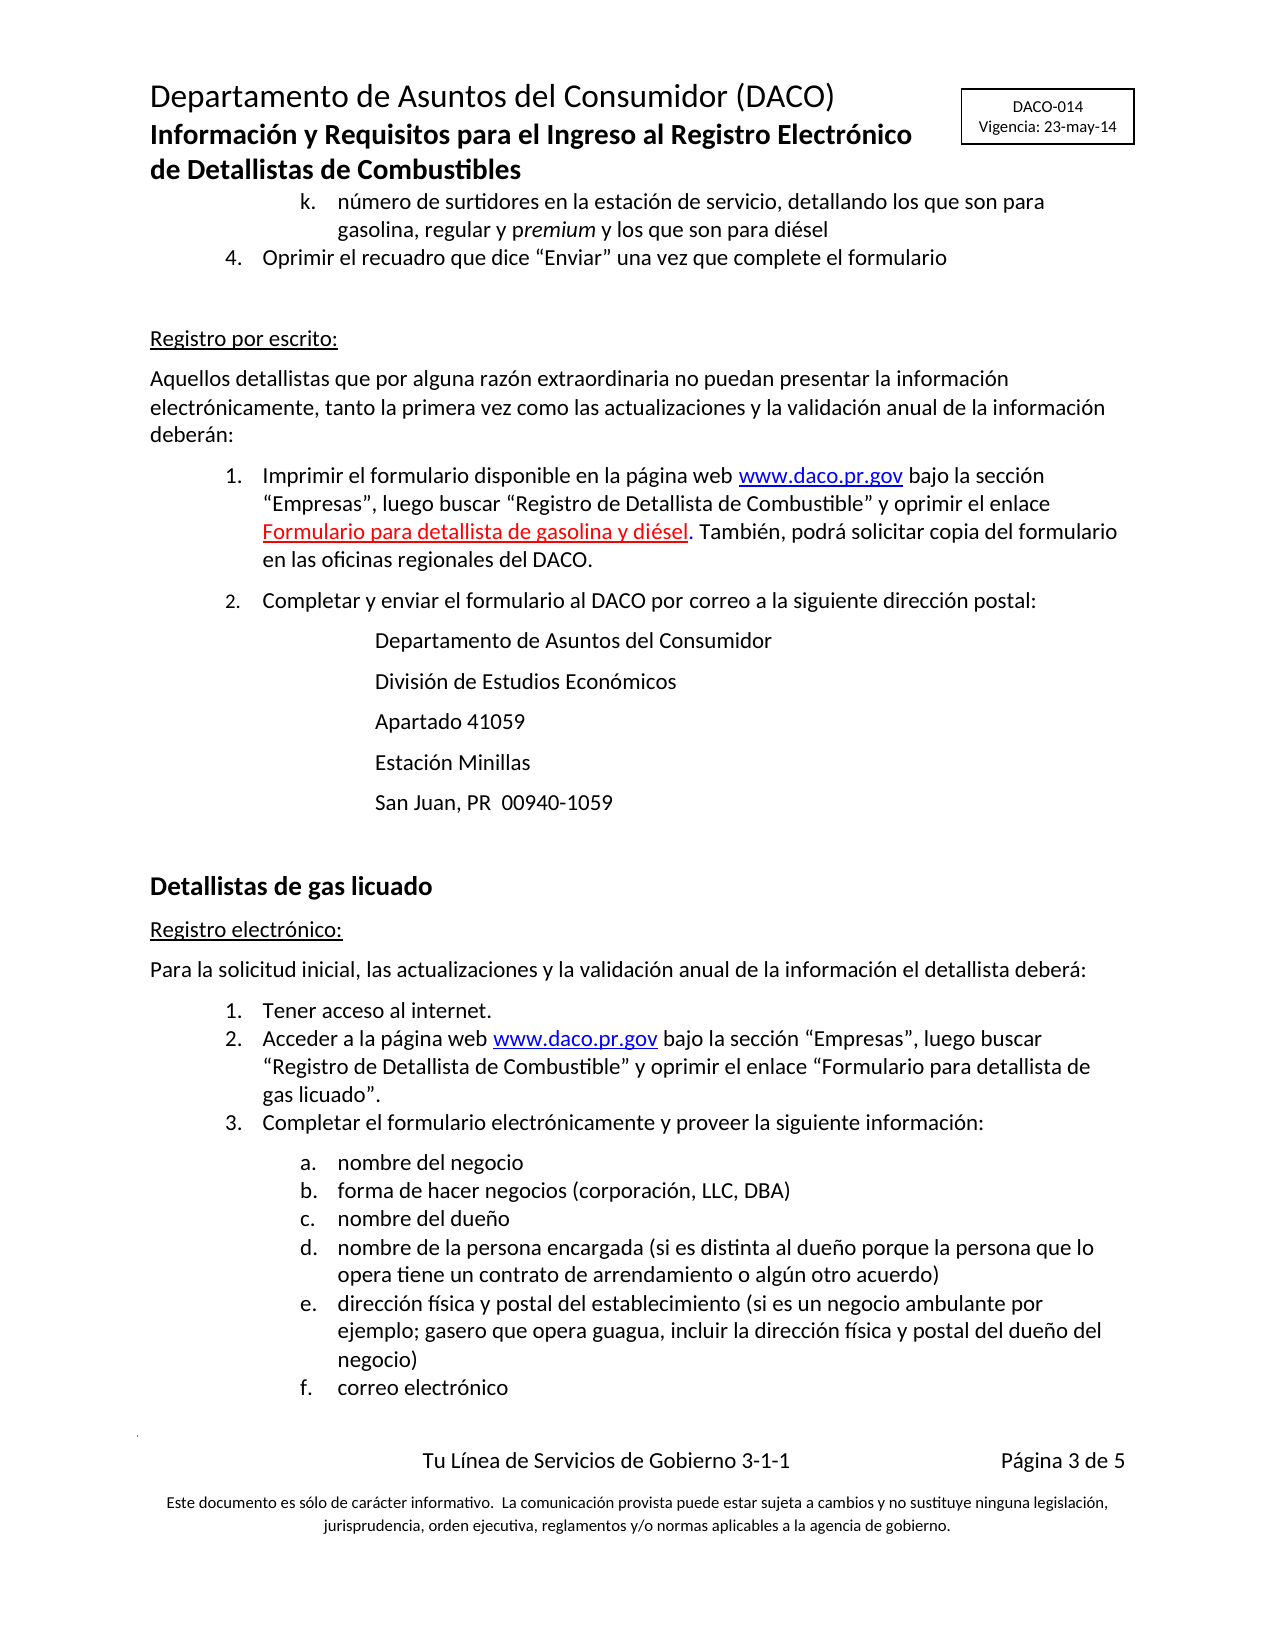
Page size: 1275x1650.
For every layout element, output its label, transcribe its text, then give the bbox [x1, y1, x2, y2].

list Tener acceso al internet. [225, 996, 1125, 1024]
list correo electrónico [300, 1373, 1125, 1401]
text Registro electrónico: [150, 915, 1125, 943]
list Oprimir el recuadro que dice “Enviar” una vez que complete el formulario [225, 243, 1125, 271]
list número de surtidores en la estación de servicio, detallando los que son para gasolina, regular y premium y los que son para diésel [300, 187, 1125, 243]
text Departamento de Asuntos del Consumidor [225, 626, 1125, 654]
text División de Estudios Económicos [225, 667, 1125, 695]
text San Juan, PR 00940-1059 [225, 788, 1125, 816]
list forma de hacer negocios (corporación, LLC, DBA) [300, 1177, 1125, 1204]
list Completar el formulario electrónicamente y proveer la siguiente información: [225, 1108, 1125, 1136]
list nombre de la persona encargada (si es distinta al dueño porque la persona que lo opera tiene un contrato de arrendamiento o algún otro acuerdo) [300, 1233, 1125, 1289]
text Para la solicitud inicial, las actualizaciones y la validación anual de la información el detallista deberá: [150, 955, 1125, 983]
text Registro por escrito: [150, 324, 1125, 352]
list Acceder a la página web www.daco.pr.gov bajo la sección “Empresas”, luego buscar “Registro de Detallista de Combustible” y oprimir el enlace “Formulario para detallista de gas licuado”. [225, 1024, 1125, 1108]
text Estación Minillas [225, 748, 1125, 776]
list Aquellos detallistas que por alguna razón extraordinaria no puedan presentar la información electrónicamente, tanto la primera vez como las actualizaciones y la validación anual de la información deberán: [150, 364, 1125, 449]
list Completar y enviar el formulario al DACO por correo a la siguiente dirección postal: [225, 586, 1125, 614]
list nombre del dueño [300, 1204, 1125, 1233]
list dirección física y postal del establecimiento (si es un negocio ambulante por ejemplo; gasero que opera guagua, incluir la dirección física y postal del dueño del negocio) [300, 1289, 1125, 1373]
list Imprimir el formulario disponible en la página web www.daco.pr.gov bajo la sección “Empresas”, luego buscar “Registro de Detallista de Combustible” y oprimir el enlace Formulario para detallista de gasolina y diésel. También, podrá solicitar copia del formulario en las oficinas regionales del DACO. [225, 461, 1125, 573]
list nombre del negocio [300, 1148, 1125, 1177]
text Apartado 41059 [225, 707, 1125, 735]
text Detallistas de gas licuado [150, 869, 1125, 902]
